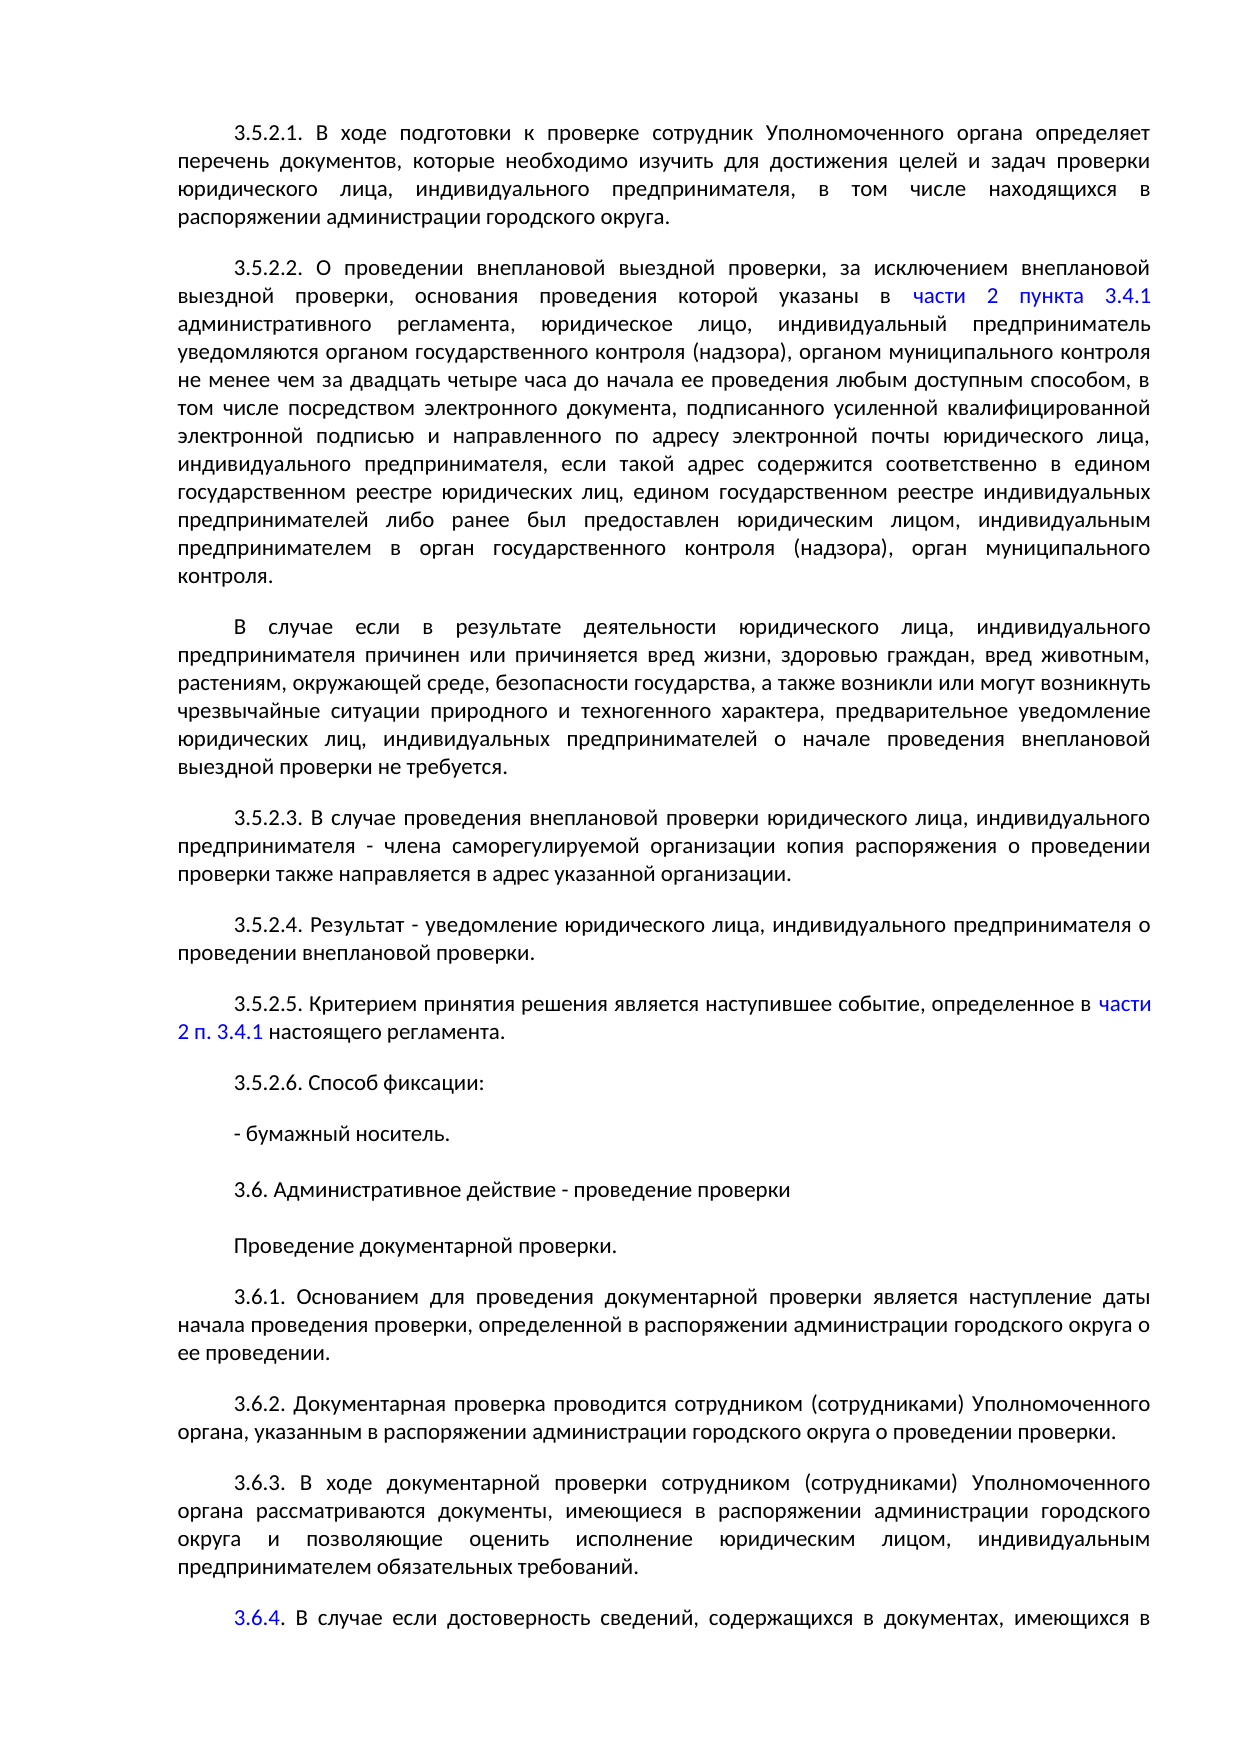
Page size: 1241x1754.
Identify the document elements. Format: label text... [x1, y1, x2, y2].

text 3.5.2.5. Критерием принятия решения является наступившее событие, определенное в части 2 п. 3.4.1 настоящего регламента. [177, 989, 1152, 1045]
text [177, 1603, 1152, 1631]
text 3.5.2.6. Способ фиксации: [177, 1068, 1152, 1096]
text 3.5.2.1. В ходе подготовки к проверке сотрудник Уполномоченного органа определяет перечень документов, которые необходимо изучить для достижения целей и задач проверки юридического лица, индивидуального предпринимателя, в том числе находящихся в распоряжении администрации городского округа. [177, 118, 1152, 230]
text 3.6. Административное действие - проведение проверки [177, 1175, 1152, 1203]
text 3.6.2. Документарная проверка проводится сотрудником (сотрудниками) Уполномоченного органа, указанным в распоряжении администрации городского округа о проведении проверки. [177, 1389, 1152, 1445]
text 3.5.2.2. О проведении внеплановой выездной проверки, за исключением внеплановой выездной проверки, основания проведения которой указаны в части 2 пункта 3.4.1 административного регламента, юридическое лицо, индивидуальный предприниматель уведомляются органом государственного контроля (надзора), органом муниципального контроля не менее чем за двадцать четыре часа до начала ее проведения любым доступным способом, в том числе посредством электронного документа, подписанного усиленной квалифицированной электронной подписью и направленного по адресу электронной почты юридического лица, индивидуального предпринимателя, если такой адрес содержится соответственно в едином государственном реестре юридических лиц, едином государственном реестре индивидуальных предпринимателей либо ранее был предоставлен юридическим лицом, индивидуальным предпринимателем в орган государственного контроля (надзора), орган муниципального контроля. [177, 253, 1152, 589]
text В случае если в результате деятельности юридического лица, индивидуального предпринимателя причинен или причиняется вред жизни, здоровью граждан, вред животным, растениям, окружающей среде, безопасности государства, а также возникли или могут возникнуть чрезвычайные ситуации природного и техногенного характера, предварительное уведомление юридических лиц, индивидуальных предпринимателей о начале проведения внеплановой выездной проверки не требуется. [177, 612, 1152, 780]
text - бумажный носитель. [177, 1119, 1152, 1147]
text 3.5.2.4. Результат - уведомление юридического лица, индивидуального предпринимателя о проведении внеплановой проверки. [177, 910, 1152, 966]
text 3.6.1. Основанием для проведения документарной проверки является наступление даты начала проведения проверки, определенной в распоряжении администрации городского округа о ее проведении. [177, 1282, 1152, 1366]
text Проведение документарной проверки. [177, 1231, 1152, 1259]
text 3.5.2.3. В случае проведения внеплановой проверки юридического лица, индивидуального предпринимателя - члена саморегулируемой организации копия распоряжения о проведении проверки также направляется в адрес указанной организации. [177, 803, 1152, 887]
text 3.6.3. В ходе документарной проверки сотрудником (сотрудниками) Уполномоченного органа рассматриваются документы, имеющиеся в распоряжении администрации городского округа и позволяющие оценить исполнение юридическим лицом, индивидуальным предпринимателем обязательных требований. [177, 1468, 1152, 1580]
